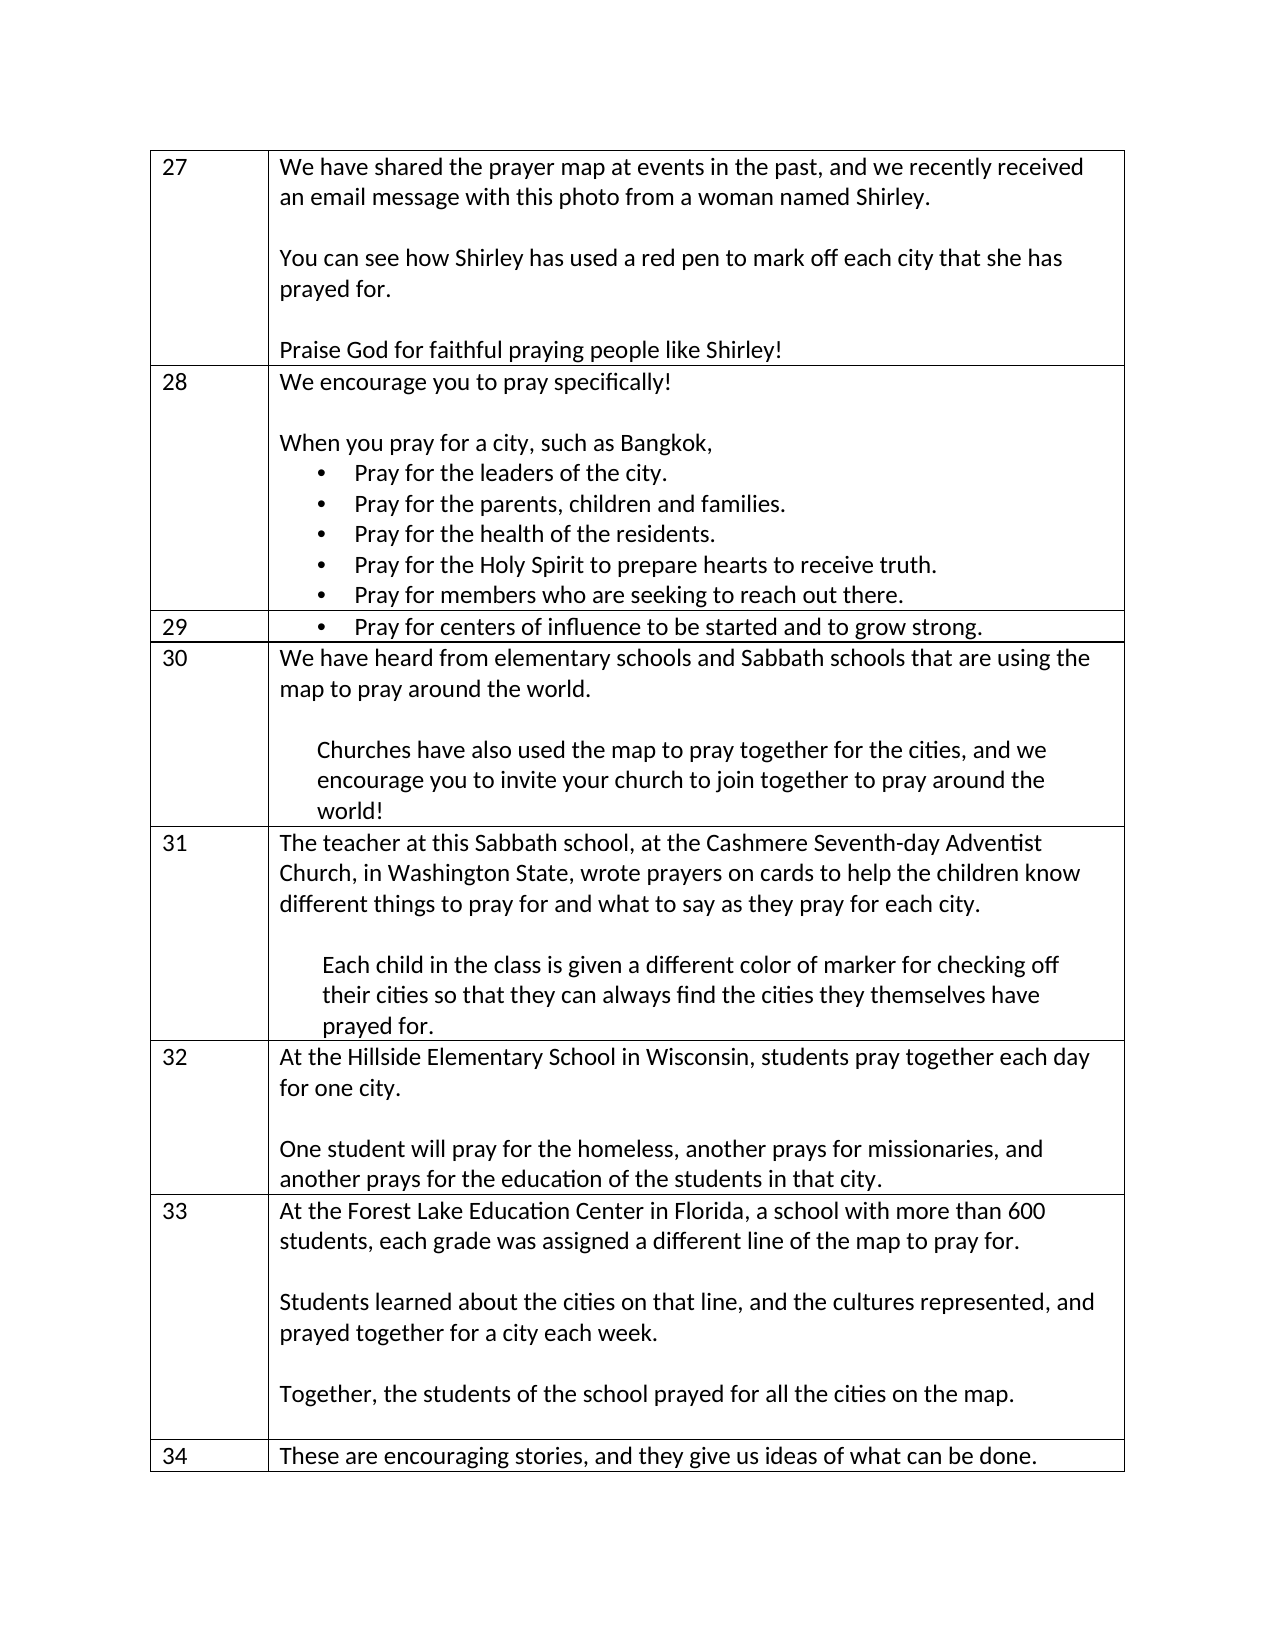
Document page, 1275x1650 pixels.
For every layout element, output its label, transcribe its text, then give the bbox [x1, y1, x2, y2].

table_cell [269, 1440, 1124, 1471]
table_cell 31 [151, 827, 268, 1040]
table_cell 29 [151, 611, 268, 641]
table_cell We have shared the prayer map at events in the past, and we recently received an email message with this photo from a woman named Shirley. You can see how Shirley has used a red pen to mark off each city that she has prayed for. Praise God for faithful praying people like Shirley! [269, 151, 1124, 365]
table_cell 33 [151, 1195, 268, 1439]
table_cell Pray for centers of influence to be started and to grow strong. [269, 611, 1124, 641]
table_cell The teacher at this Sabbath school, at the Cashmere Seventh-day Adventist Church, in Washington State, wrote prayers on cards to help the children know different things to pray for and what to say as they pray for each city. Each child in the class is given a different color of marker for checking off their cities so that they can always find the cities they themselves have prayed for. [269, 827, 1124, 1040]
table_cell 30 [151, 643, 268, 826]
table_cell 28 [151, 366, 268, 610]
table_cell 34 [151, 1440, 268, 1471]
table_cell At the Hillside Elementary School in Wisconsin, students pray together each day for one city. One student will pray for the homeless, another prays for missionaries, and another prays for the education of the students in that city. [269, 1041, 1124, 1194]
table_cell We encourage you to pray specifically! When you pray for a city, such as Bangkok, Pray for the leaders of the city. Pray for the parents, children and families. Pray for the health of the residents. Pray for the Holy Spirit to prepare hearts to receive truth. Pray for members who are seeking to reach out there. [269, 366, 1124, 610]
table_cell We have heard from elementary schools and Sabbath schools that are using the map to pray around the world. Churches have also used the map to pray together for the cities, and we encourage you to invite your church to join together to pray around the world! [269, 643, 1124, 826]
table_cell 27 [151, 151, 268, 365]
table_cell At the Forest Lake Education Center in Florida, a school with more than 600 students, each grade was assigned a different line of the map to pray for. Students learned about the cities on that line, and the cultures represented, and prayed together for a city each week. Together, the students of the school prayed for all the cities on the map. [269, 1195, 1124, 1439]
table_cell 32 [151, 1041, 268, 1194]
